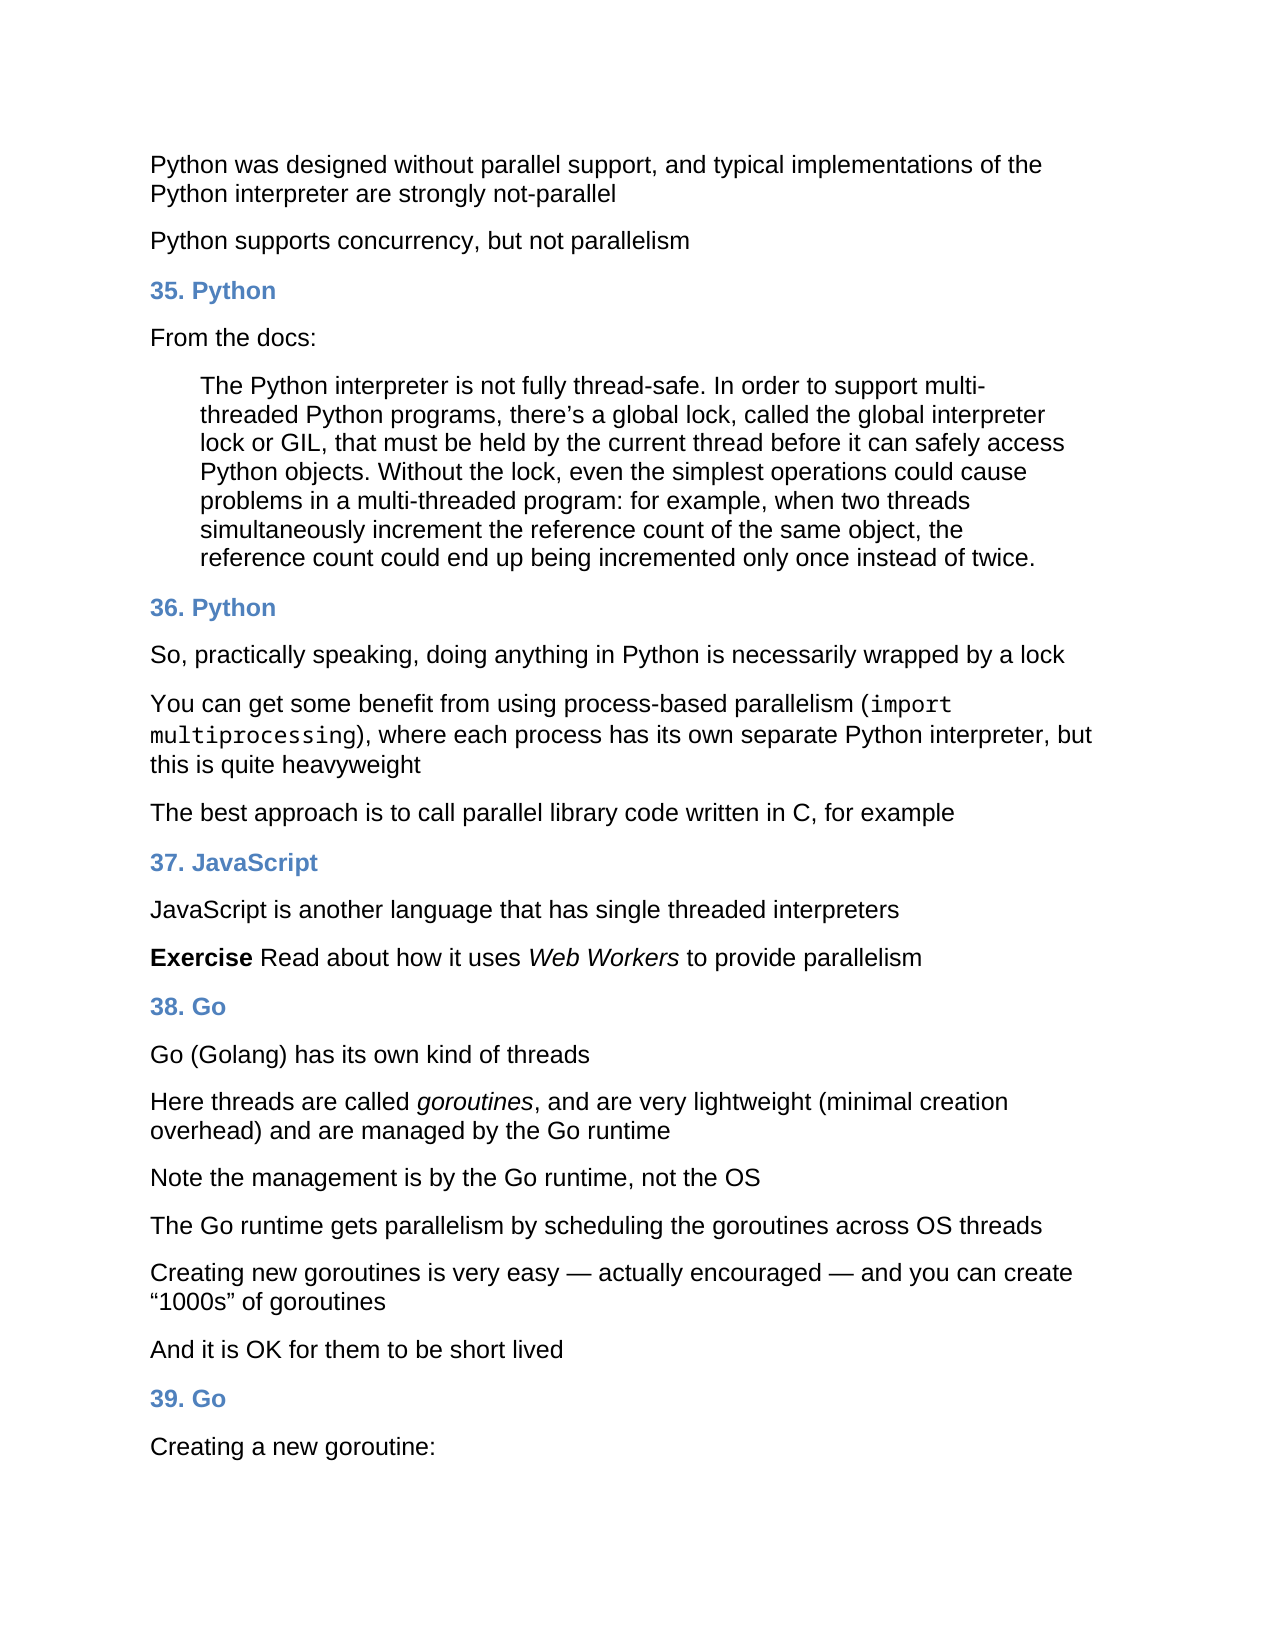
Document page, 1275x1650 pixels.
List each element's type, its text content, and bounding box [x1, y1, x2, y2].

subtitle 35. Python [150, 276, 1125, 304]
subtitle 39. Go [150, 1384, 1125, 1413]
text The Go runtime gets parallelism by scheduling the goroutines across OS threads [150, 1211, 1125, 1239]
text Exercise Read about how it uses Web Workers to provide parallelism [150, 942, 1125, 971]
text You can get some benefit from using process-based parallelism (import multiprocessing), where each process has its own separate Python interpreter, but this is quite heavyweight [150, 688, 1125, 779]
text From the docs: [150, 323, 1125, 352]
subtitle 38. Go [150, 992, 1125, 1021]
text The best approach is to call parallel library code written in C, for example [150, 798, 1125, 827]
text Python supports concurrency, but not parallelism [150, 226, 1125, 255]
subtitle 37. JavaScript [150, 847, 1125, 876]
subtitle 36. Python [150, 593, 1125, 622]
text Python was designed without parallel support, and typical implementations of the Python interpreter are strongly not-parallel [150, 150, 1125, 207]
text And it is OK for them to be short lived [150, 1334, 1125, 1363]
text Creating a new goroutine: [150, 1432, 1125, 1460]
text Here threads are called goroutines, and are very lightweight (minimal creation overhead) and are managed by the Go runtime [150, 1087, 1125, 1144]
text So, practically speaking, doing anything in Python is necessarily wrapped by a lock [150, 640, 1125, 669]
text Creating new goroutines is very easy — actually encouraged — and you can create “1000s” of goroutines [150, 1258, 1125, 1316]
text Go (Golang) has its own kind of threads [150, 1039, 1125, 1068]
text The Python interpreter is not fully thread-safe. In order to support multi-threaded Python programs, there’s a global lock, called the global interpreter lock or GIL, that must be held by the current thread before it can safely access Python objects. Without the lock, even the simplest operations could cause problems in a multi-threaded program: for example, when two threads simultaneously increment the reference count of the same object, the reference count could end up being incremented only once instead of twice. [200, 371, 1075, 572]
text JavaScript is another language that has single threaded interpreters [150, 895, 1125, 924]
text Note the management is by the Go runtime, not the OS [150, 1163, 1125, 1192]
